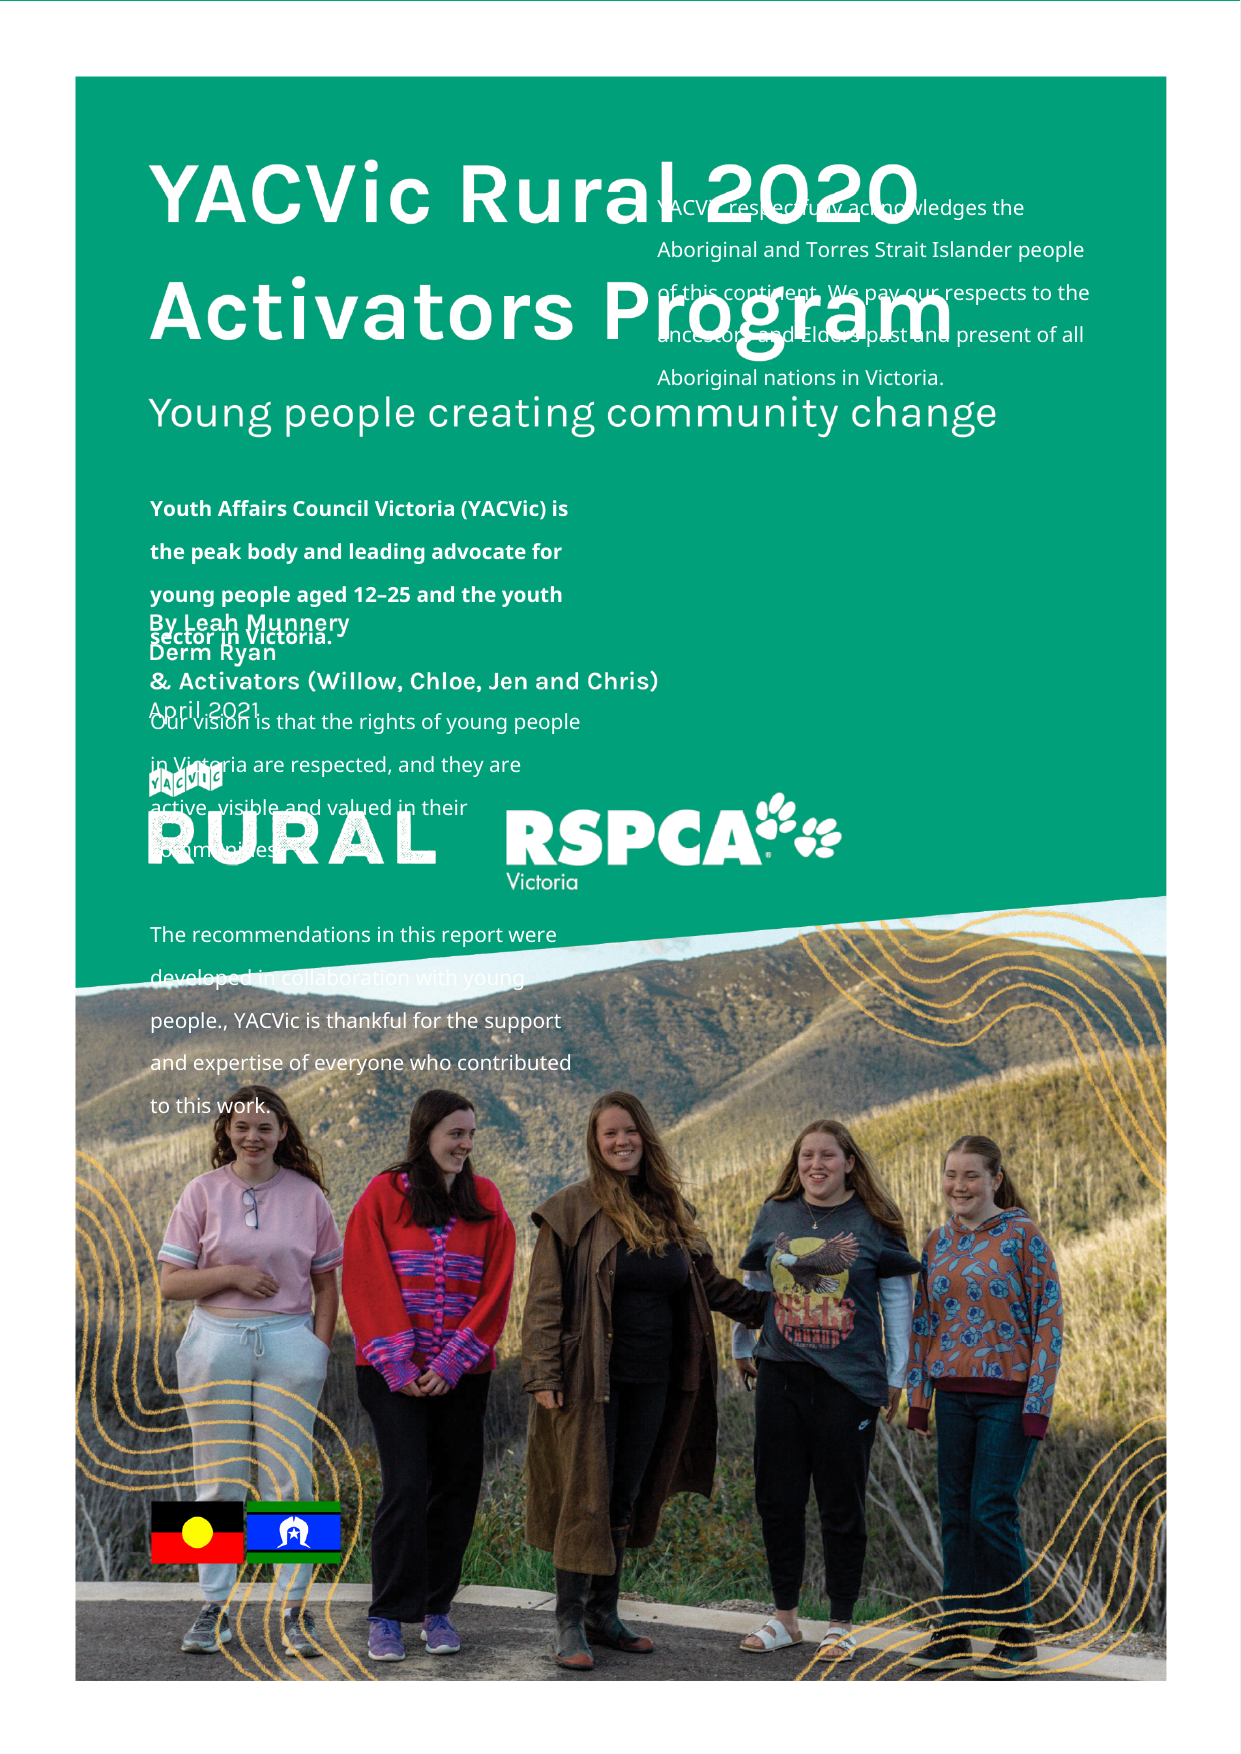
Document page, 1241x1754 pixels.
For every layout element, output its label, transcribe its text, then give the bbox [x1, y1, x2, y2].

picture [0, 1, 1241, 1754]
text Our vision is that the rights of young people in Victoria are respected, and they are active, visible and valued in their communities. [150, 707, 583, 864]
text Youth Affairs Council Victoria (YACVic) is the peak body and leading advocate for young people aged 12–25 and the youth sector in Victoria. [150, 494, 583, 651]
text The recommendations in this report were developed in collaboration with young people., YACVic is thankful for the support and expertise of everyone who contributed to this work. [150, 921, 583, 1119]
text YACVic respectfully acknowledges the Aboriginal and Torres Strait Islander people of this continent. We pay our respects to the ancestors and Elders past and present of all Aboriginal nations in Victoria. [657, 193, 1090, 391]
